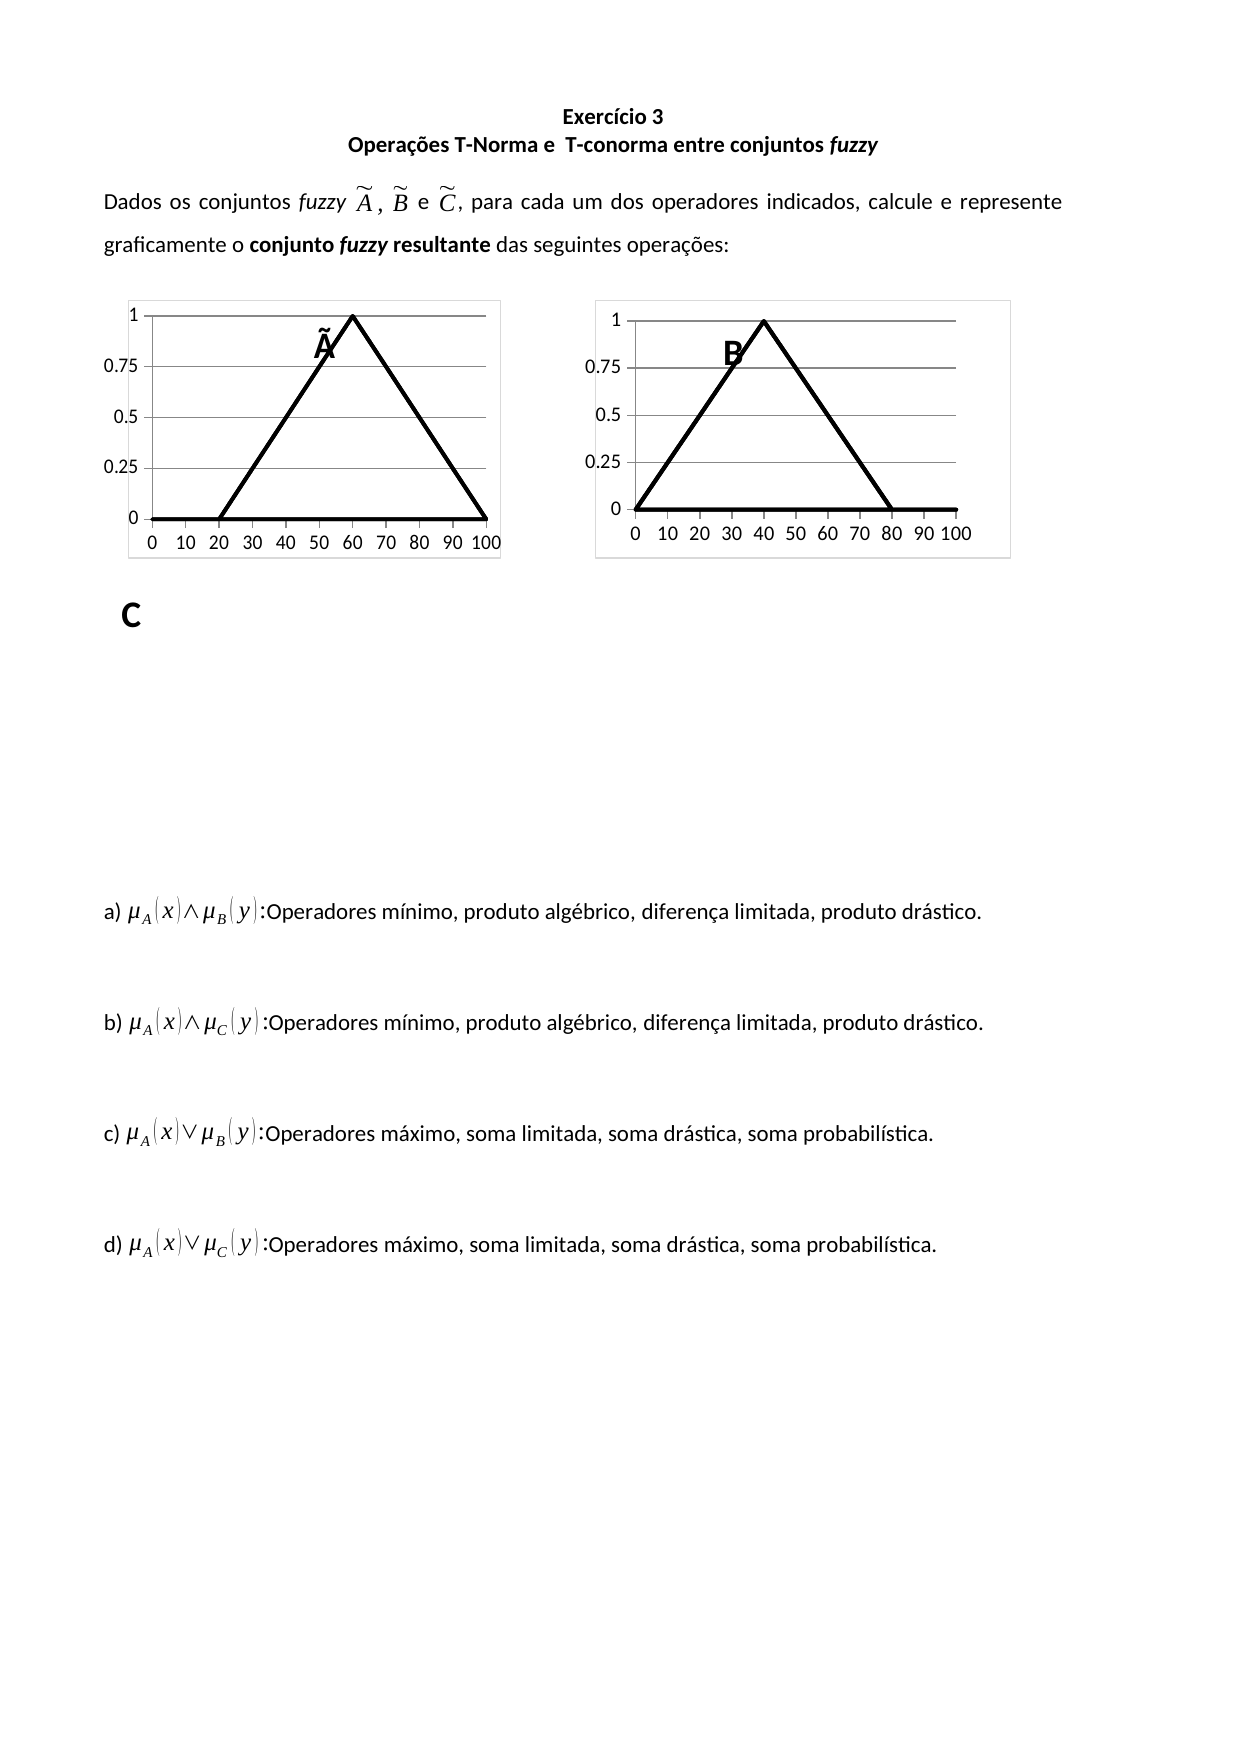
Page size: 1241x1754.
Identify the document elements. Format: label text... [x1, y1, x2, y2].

text a) Operadores mínimo, produto algébrico, diferença limitada, produto drástico. [103, 895, 1063, 928]
text c) Operadores máximo, soma limitada, soma drástica, soma probabilística. [103, 1116, 1063, 1149]
text Dados os conjuntos fuzzy e , para cada um dos operadores indicados, calcule e represente graficamente o conjunto fuzzy resultante das seguintes operações: [103, 186, 1063, 258]
text d) Operadores máximo, soma limitada, soma drástica, soma probabilística. [103, 1227, 1063, 1260]
text b) Operadores mínimo, produto algébrico, diferença limitada, produto drástico. [103, 1006, 1063, 1038]
text Exercício 3 [103, 102, 1122, 130]
text Operações T-Norma e T-conorma entre conjuntos fuzzy [103, 130, 1122, 158]
